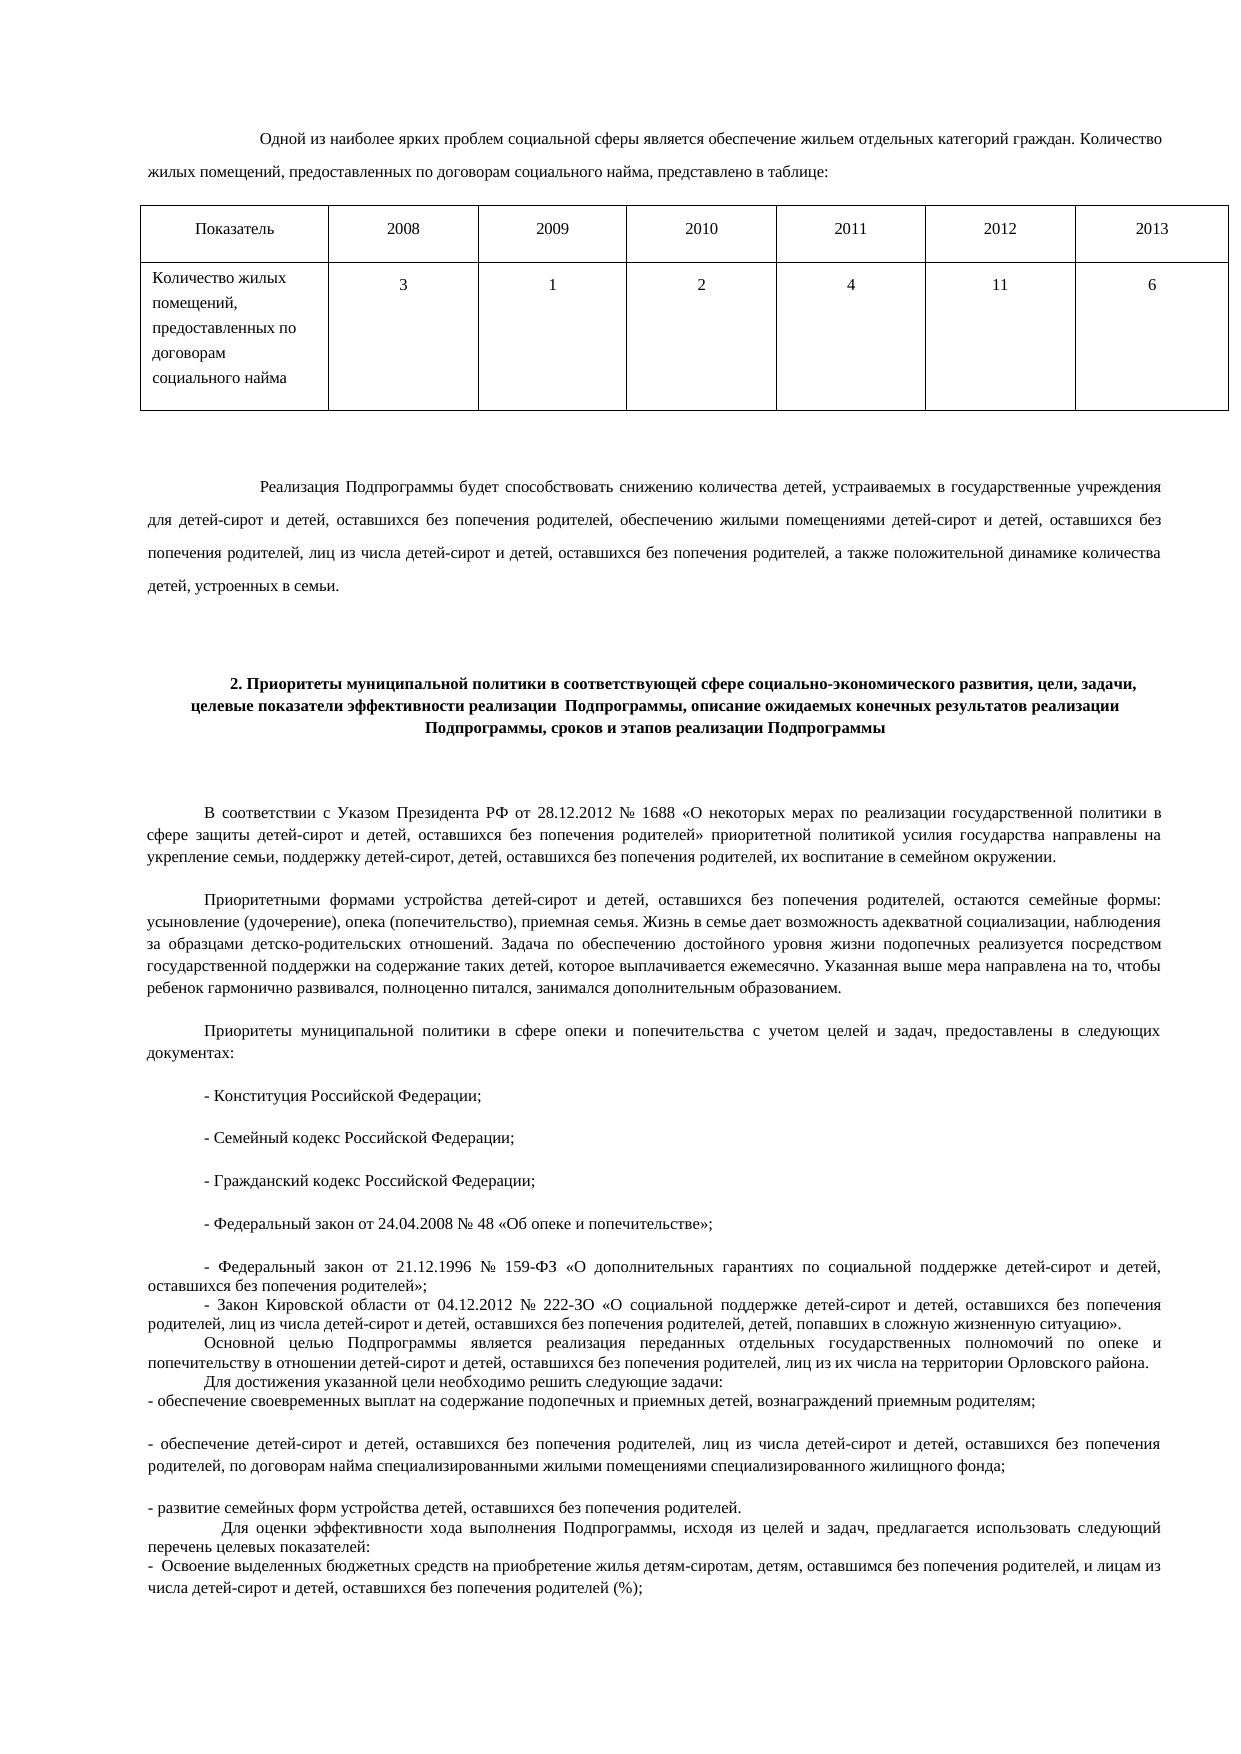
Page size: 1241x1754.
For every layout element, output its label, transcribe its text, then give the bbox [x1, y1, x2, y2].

text - обеспечение детей-сирот и детей, оставшихся без попечения родителей, лиц из числа детей-сирот и детей, оставшихся без попечения родителей, по договорам найма специализированными жилыми помещениями специализированного жилищного фонда; [148, 1433, 1162, 1475]
text - Федеральный закон от 24.04.2008 № 48 «Об опеке и попечительстве»; [147, 1214, 1162, 1233]
text Для достижения указанной цели необходимо решить следующие задачи: [148, 1372, 1162, 1391]
text Одной из наиболее ярких проблем социальной сферы является обеспечение жильем отдельных категорий граждан. Количество жилых помещений, предоставленных по договорам социального найма, представлено в таблице: [148, 118, 1162, 184]
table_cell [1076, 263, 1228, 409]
text - Освоение выделенных бюджетных средств на приобретение жилья детям-сиротам, детям, оставшимся без попечения родителей, и лицам из числа детей-сирот и детей, оставшихся без попечения родителей (%); [148, 1556, 1162, 1597]
text Реализация Подпрограммы будет способствовать снижению количества детей, устраиваемых в государственные учреждения для детей-сирот и детей, оставшихся без попечения родителей, обеспечению жилыми помещениями детей-сирот и детей, оставшихся без попечения родителей, лиц из числа детей-сирот и детей, оставшихся без попечения родителей, а также положительной динамике количества детей, устроенных в семьи. [148, 466, 1162, 598]
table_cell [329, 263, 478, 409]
text Для оценки эффективности хода выполнения Подпрограммы, исходя из целей и задач, предлагается использовать следующий перечень целевых показателей: [148, 1517, 1162, 1556]
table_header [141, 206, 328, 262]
text В соответствии с Указом Президента РФ от 28.12.2012 № 1688 «О некоторых мерах по реализации государственной политики в сфере защиты детей-сирот и детей, оставшихся без попечения родителей» приоритетной политикой усилия государства направлены на укрепление семьи, поддержку детей-сирот, детей, оставшихся без попечения родителей, их воспитание в семейном окружении. [147, 803, 1162, 866]
text - обеспечение своевременных выплат на содержание подопечных и приемных детей, вознаграждений приемным родителям; [148, 1391, 1162, 1410]
text Приоритеты муниципальной политики в сфере опеки и попечительства с учетом целей и задач, предоставлены в следующих документах: [147, 1021, 1162, 1062]
text - Гражданский кодекс Российской Федерации; [147, 1171, 1162, 1190]
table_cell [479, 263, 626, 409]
text Основной целью Подпрограммы является реализация переданных отдельных государственных полномочий по опеке и попечительству в отношении детей-сирот и детей, оставшихся без попечения родителей, лиц из их числа на территории Орловского района. [148, 1333, 1162, 1372]
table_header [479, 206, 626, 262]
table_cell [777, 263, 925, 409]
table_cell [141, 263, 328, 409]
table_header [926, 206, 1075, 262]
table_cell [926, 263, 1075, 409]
text - Конституция Российской Федерации; [147, 1085, 1162, 1104]
text - развитие семейных форм устройства детей, оставшихся без попечения родителей. [148, 1498, 1162, 1517]
text 2. Приоритеты муниципальной политики в соответствующей сфере социально-экономического развития, цели, задачи, целевые показатели эффективности реализации Подпрограммы, описание ожидаемых конечных результатов реализации Подпрограммы, сроков и этапов реализации Подпрограммы [148, 673, 1162, 737]
text Приоритетными формами устройства детей-сирот и детей, оставшихся без попечения родителей, остаются семейные формы: усыновление (удочерение), опека (попечительство), приемная семья. Жизнь в семье дает возможность адекватной социализации, наблюдения за образцами детско-родительских отношений. Задача по обеспечению достойного уровня жизни подопечных реализуется посредством государственной поддержки на содержание таких детей, которое выплачивается ежемесячно. Указанная выше мера направлена на то, чтобы ребенок гармонично развивался, полноценно питался, занимался дополнительным образованием. [147, 890, 1162, 997]
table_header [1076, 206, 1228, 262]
text - Семейный кодекс Российской Федерации; [147, 1128, 1162, 1147]
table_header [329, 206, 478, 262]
text - Закон Кировской области от 04.12.2012 № 222-ЗО «О социальной поддержке детей-сирот и детей, оставшихся без попечения родителей, лиц из числа детей-сирот и детей, оставшихся без попечения родителей, детей, попавших в сложную жизненную ситуацию». [148, 1295, 1162, 1333]
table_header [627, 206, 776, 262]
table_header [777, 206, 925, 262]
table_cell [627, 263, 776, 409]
text - Федеральный закон от 21.12.1996 № 159-ФЗ «О дополнительных гарантиях по социальной поддержке детей-сирот и детей, оставшихся без попечения родителей»; [148, 1257, 1162, 1295]
